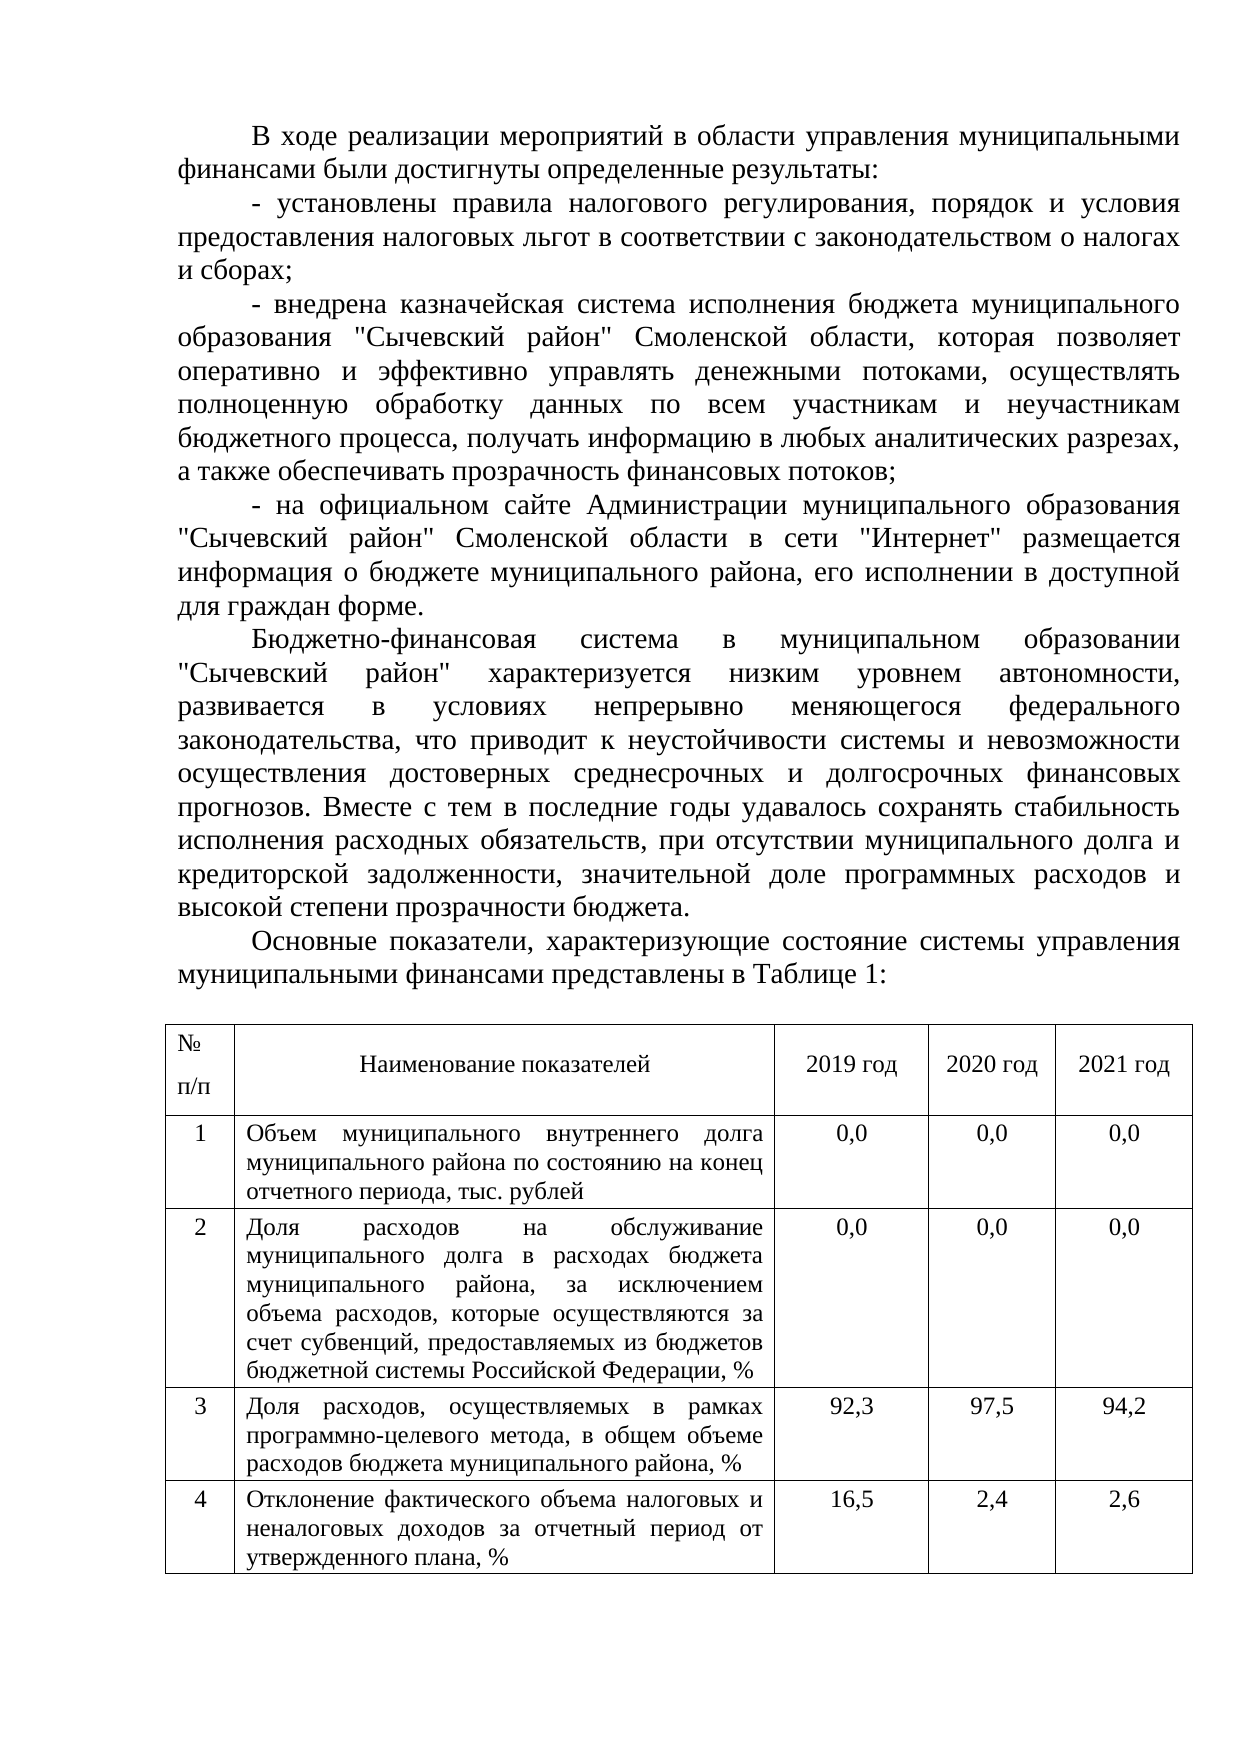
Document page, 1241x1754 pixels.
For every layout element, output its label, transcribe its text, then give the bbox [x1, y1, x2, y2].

table_cell Доля расходов, осуществляемых в рамках программно-целевого метода, в общем объеме расходов бюджета муниципального района, % [235, 1388, 774, 1480]
table_cell 92,3 [775, 1388, 928, 1480]
text - установлены правила налогового регулирования, порядок и условия предоставления налоговых льгот в соответствии с законодательством о налогах и сборах; [177, 185, 1181, 286]
text Бюджетно-финансовая система в муниципальном образовании "Сычевский район" характеризуется низким уровнем автономности, развивается в условиях непрерывно меняющегося федерального законодательства, что приводит к неустойчивости системы и невозможности осуществления достоверных среднесрочных и долгосрочных финансовых прогнозов. Вместе с тем в последние годы удавалось сохранять стабильность исполнения расходных обязательств, при отсутствии муниципального долга и кредиторской задолженности, значительной доле программных расходов и высокой степени прозрачности бюджета. [177, 621, 1181, 923]
table_cell 16,5 [775, 1481, 928, 1573]
table_cell 0,0 [1056, 1209, 1192, 1387]
table_header 2019 год [775, 1025, 928, 1114]
table_cell 94,2 [1056, 1388, 1192, 1480]
table_header Наименование показателей [235, 1025, 774, 1114]
table_cell 0,0 [929, 1209, 1055, 1387]
table_cell 3 [166, 1388, 234, 1480]
table_cell 2,6 [1056, 1481, 1192, 1573]
table_header № п/п [166, 1025, 234, 1114]
table_cell 2,4 [929, 1481, 1055, 1573]
table_cell Доля расходов на обслуживание муниципального долга в расходах бюджета муниципального района, за исключением объема расходов, которые осуществляются за счет субвенций, предоставляемых из бюджетов бюджетной системы Российской Федерации, % [235, 1209, 774, 1387]
table_cell Отклонение фактического объема налоговых и неналоговых доходов за отчетный период от утвержденного плана, % [235, 1481, 774, 1573]
text - на официальном сайте Администрации муниципального образования "Сычевский район" Смоленской области в сети "Интернет" размещается информация о бюджете муниципального района, его исполнении в доступной для граждан форме. [177, 487, 1181, 621]
table_cell Объем муниципального внутреннего долга муниципального района по состоянию на конец отчетного периода, тыс. рублей [235, 1116, 774, 1208]
table_cell 97,5 [929, 1388, 1055, 1480]
table_cell 0,0 [775, 1116, 928, 1208]
table_header 2020 год [929, 1025, 1055, 1114]
table_cell 0,0 [929, 1116, 1055, 1208]
table_cell 0,0 [1056, 1116, 1192, 1208]
table_cell 2 [166, 1209, 234, 1387]
table_cell 0,0 [775, 1209, 928, 1387]
table_cell 1 [166, 1116, 234, 1208]
table_cell 4 [166, 1481, 234, 1573]
table_header 2021 год [1056, 1025, 1192, 1114]
text Основные показатели, характеризующие состояние системы управления муниципальными финансами представлены в Таблице 1: [177, 923, 1181, 990]
text - внедрена казначейская система исполнения бюджета муниципального образования "Сычевский район" Смоленской области, которая позволяет оперативно и эффективно управлять денежными потоками, осуществлять полноценную обработку данных по всем участникам и неучастникам бюджетного процесса, получать информацию в любых аналитических разрезах, а также обеспечивать прозрачность финансовых потоков; [177, 286, 1181, 487]
text В ходе реализации мероприятий в области управления муниципальными финансами были достигнуты определенные результаты: [177, 118, 1181, 185]
